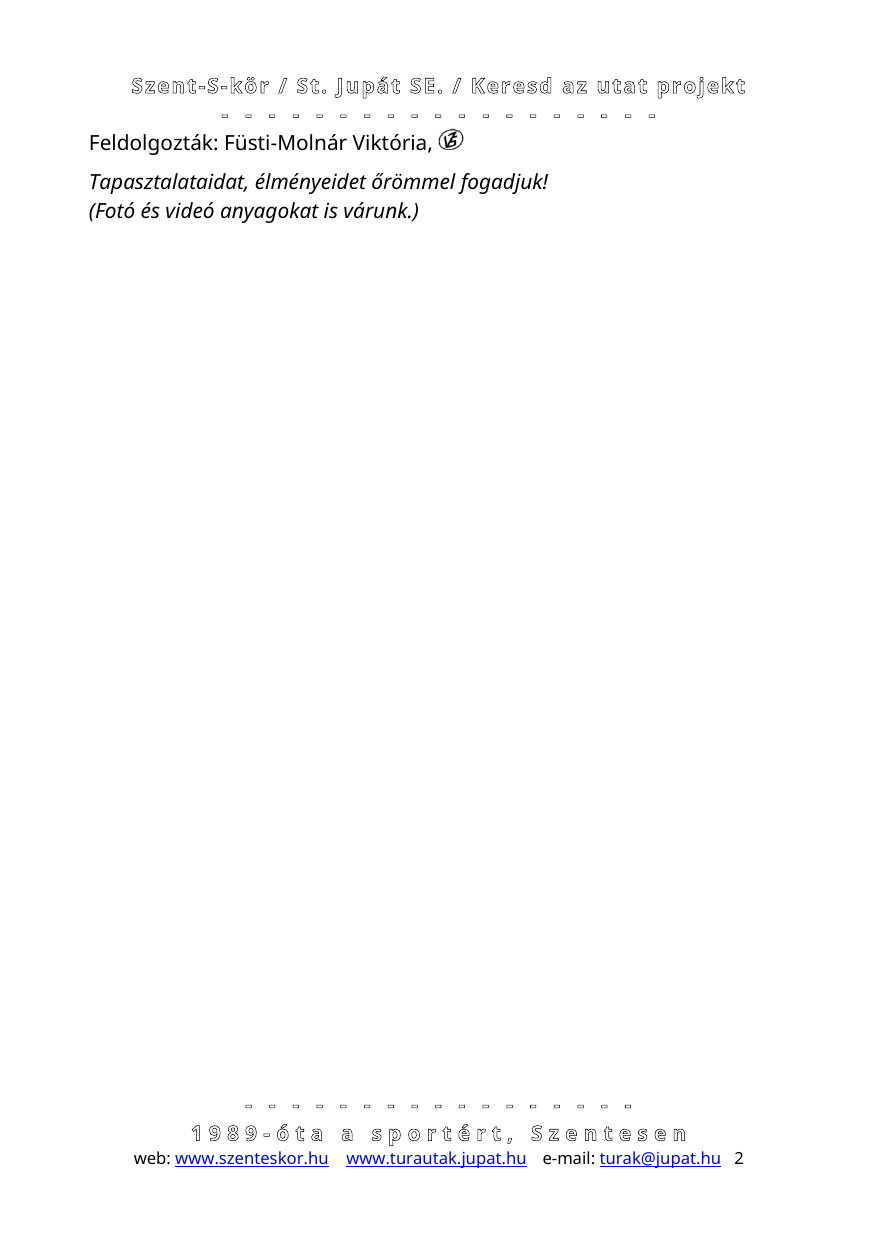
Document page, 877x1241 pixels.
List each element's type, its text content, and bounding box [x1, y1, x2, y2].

picture [438, 128, 464, 150]
text Tapasztalataidat, élményeidet őrömmel fogadjuk! (Fotó és videó anyagokat is várunk.) [89, 167, 788, 224]
text Feldolgozták: Füsti-Molnár Viktória, [89, 128, 788, 156]
